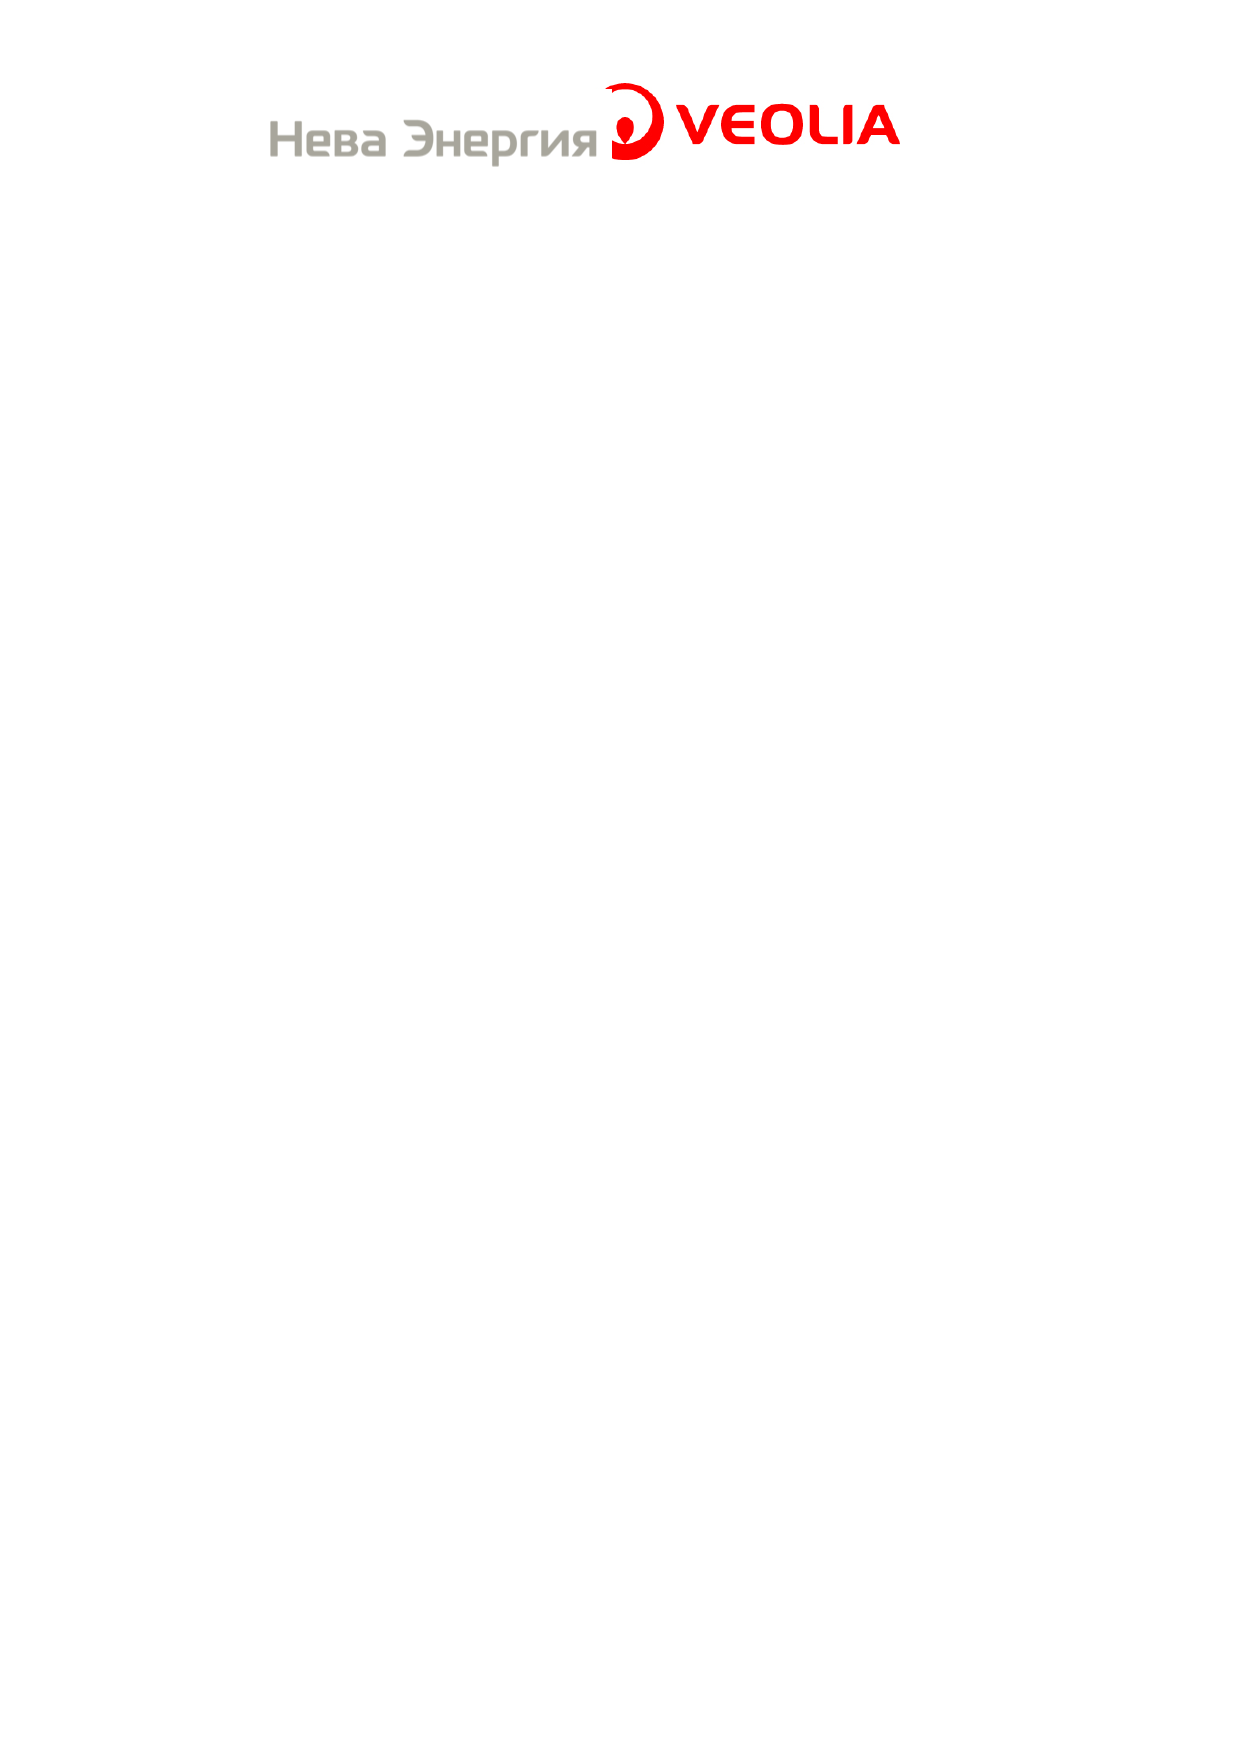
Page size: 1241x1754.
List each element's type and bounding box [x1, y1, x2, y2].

picture [255, 42, 994, 201]
